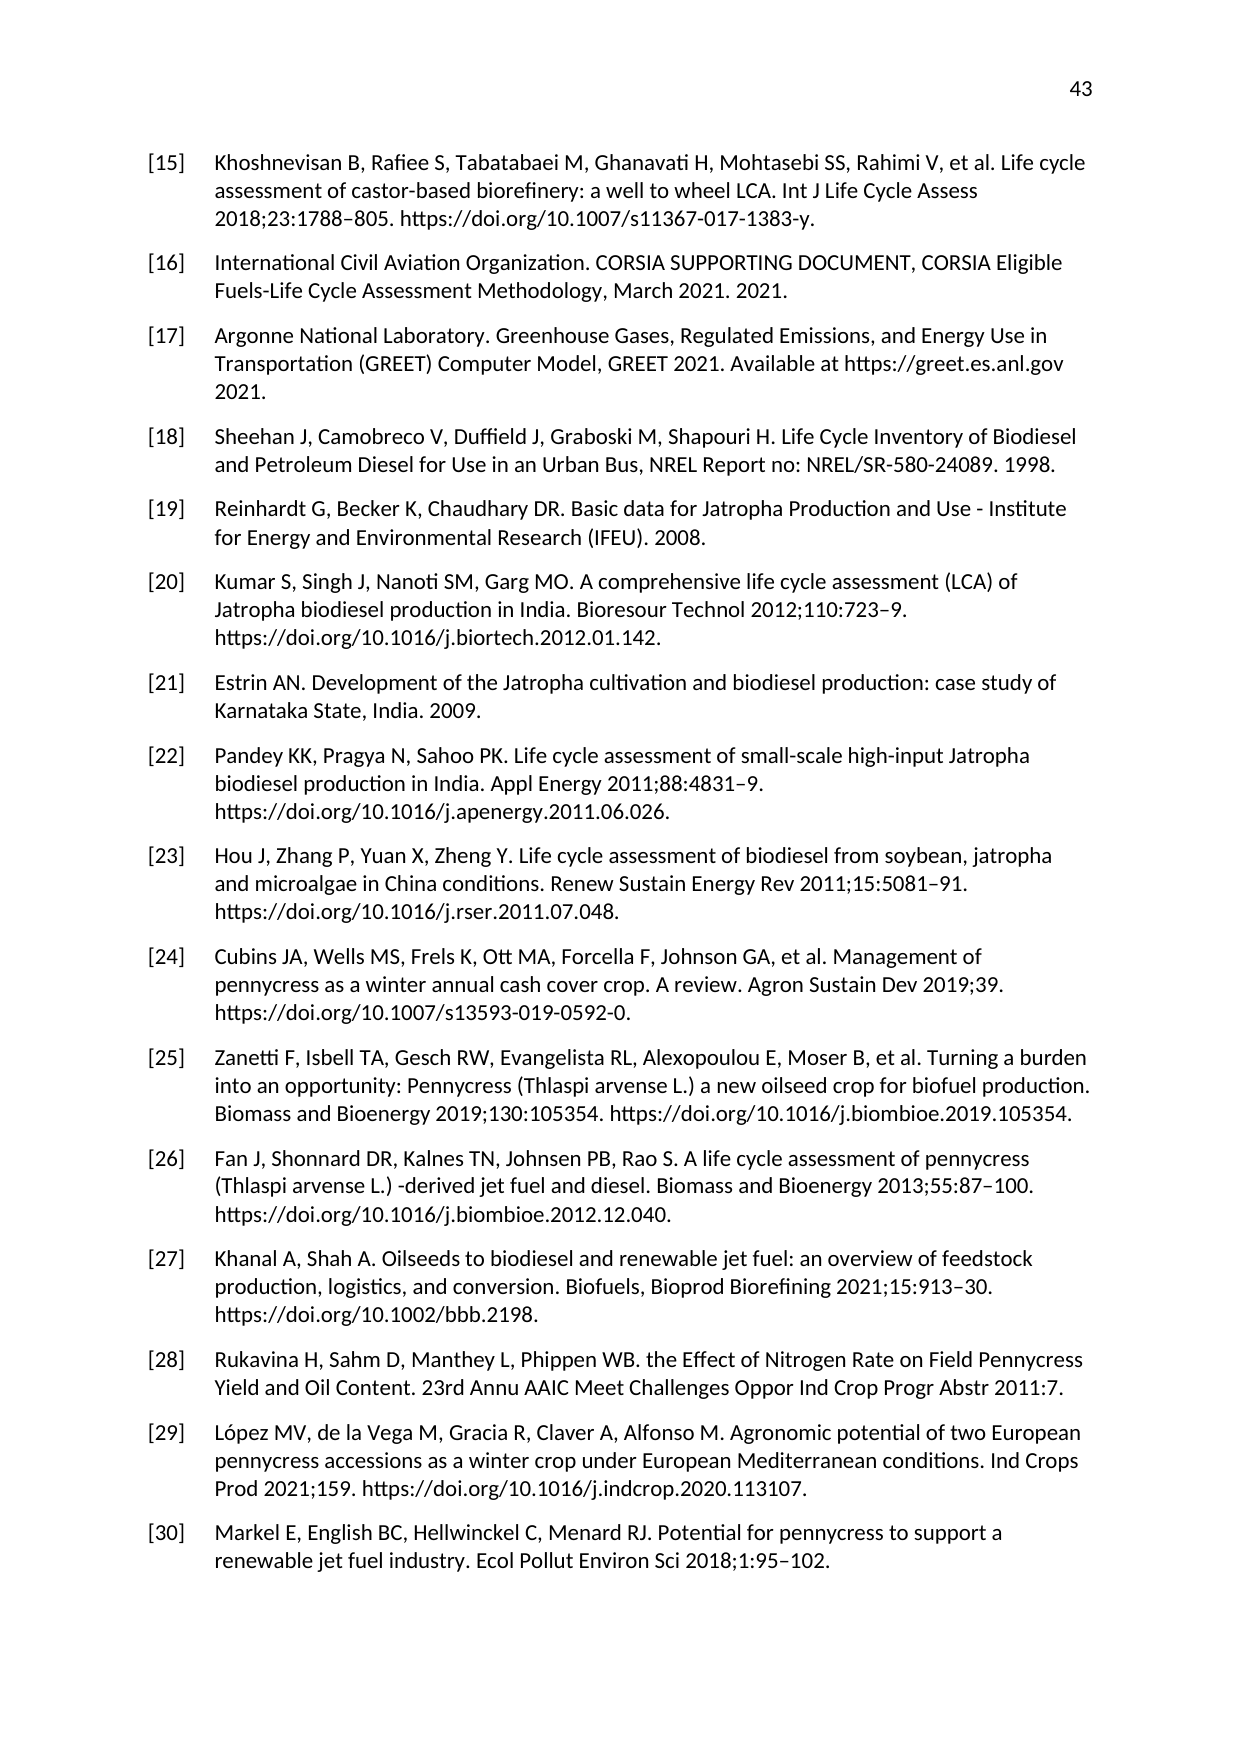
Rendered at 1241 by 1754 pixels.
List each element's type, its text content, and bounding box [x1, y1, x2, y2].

text [15] Khoshnevisan B, Rafiee S, Tabatabaei M, Ghanavati H, Mohtasebi SS, Rahimi V, et al. Life cycle assessment of castor-based biorefinery: a well to wheel LCA. Int J Life Cycle Assess 2018;23:1788–805. https://doi.org/10.1007/s11367-017-1383-y. [148, 148, 1092, 232]
text [23] Hou J, Zhang P, Yuan X, Zheng Y. Life cycle assessment of biodiesel from soybean, jatropha and microalgae in China conditions. Renew Sustain Energy Rev 2011;15:5081–91. https://doi.org/10.1016/j.rser.2011.07.048. [148, 841, 1092, 926]
text [21] Estrin AN. Development of the Jatropha cultivation and biodiesel production: case study of Karnataka State, India. 2009. [148, 668, 1092, 724]
text [27] Khanal A, Shah A. Oilseeds to biodiesel and renewable jet fuel: an overview of feedstock production, logistics, and conversion. Biofuels, Bioprod Biorefining 2021;15:913–30. https://doi.org/10.1002/bbb.2198. [148, 1244, 1092, 1328]
text [19] Reinhardt G, Becker K, Chaudhary DR. Basic data for Jatropha Production and Use - Institute for Energy and Environmental Research (IFEU). 2008. [148, 494, 1092, 551]
text [28] Rukavina H, Sahm D, Manthey L, Phippen WB. the Effect of Nitrogen Rate on Field Pennycress Yield and Oil Content. 23rd Annu AAIC Meet Challenges Oppor Ind Crop Progr Abstr 2011:7. [148, 1345, 1092, 1401]
text [16] International Civil Aviation Organization. CORSIA SUPPORTING DOCUMENT, CORSIA Eligible Fuels-Life Cycle Assessment Methodology, March 2021. 2021. [148, 248, 1092, 304]
text [30] Markel E, English BC, Hellwinckel C, Menard RJ. Potential for pennycress to support a renewable jet fuel industry. Ecol Pollut Environ Sci 2018;1:95–102. [148, 1518, 1092, 1574]
text [29] López MV, de la Vega M, Gracia R, Claver A, Alfonso M. Agronomic potential of two European pennycress accessions as a winter crop under European Mediterranean conditions. Ind Crops Prod 2021;159. https://doi.org/10.1016/j.indcrop.2020.113107. [148, 1418, 1092, 1502]
text [20] Kumar S, Singh J, Nanoti SM, Garg MO. A comprehensive life cycle assessment (LCA) of Jatropha biodiesel production in India. Bioresour Technol 2012;110:723–9. https://doi.org/10.1016/j.biortech.2012.01.142. [148, 567, 1092, 651]
text [24] Cubins JA, Wells MS, Frels K, Ott MA, Forcella F, Johnson GA, et al. Management of pennycress as a winter annual cash cover crop. A review. Agron Sustain Dev 2019;39. https://doi.org/10.1007/s13593-019-0592-0. [148, 942, 1092, 1026]
text [22] Pandey KK, Pragya N, Sahoo PK. Life cycle assessment of small-scale high-input Jatropha biodiesel production in India. Appl Energy 2011;88:4831–9. https://doi.org/10.1016/j.apenergy.2011.06.026. [148, 741, 1092, 825]
text [26] Fan J, Shonnard DR, Kalnes TN, Johnsen PB, Rao S. A life cycle assessment of pennycress (Thlaspi arvense L.) -derived jet fuel and diesel. Biomass and Bioenergy 2013;55:87–100. https://doi.org/10.1016/j.biombioe.2012.12.040. [148, 1144, 1092, 1228]
text [18] Sheehan J, Camobreco V, Duffield J, Graboski M, Shapouri H. Life Cycle Inventory of Biodiesel and Petroleum Diesel for Use in an Urban Bus, NREL Report no: NREL/SR-580-24089. 1998. [148, 422, 1092, 478]
text [25] Zanetti F, Isbell TA, Gesch RW, Evangelista RL, Alexopoulou E, Moser B, et al. Turning a burden into an opportunity: Pennycress (Thlaspi arvense L.) a new oilseed crop for biofuel production. Biomass and Bioenergy 2019;130:105354. https://doi.org/10.1016/j.biombioe.2019.105354. [148, 1043, 1092, 1127]
text [17] Argonne National Laboratory. Greenhouse Gases, Regulated Emissions, and Energy Use in Transportation (GREET) Computer Model, GREET 2021. Available at https://greet.es.anl.gov 2021. [148, 321, 1092, 405]
